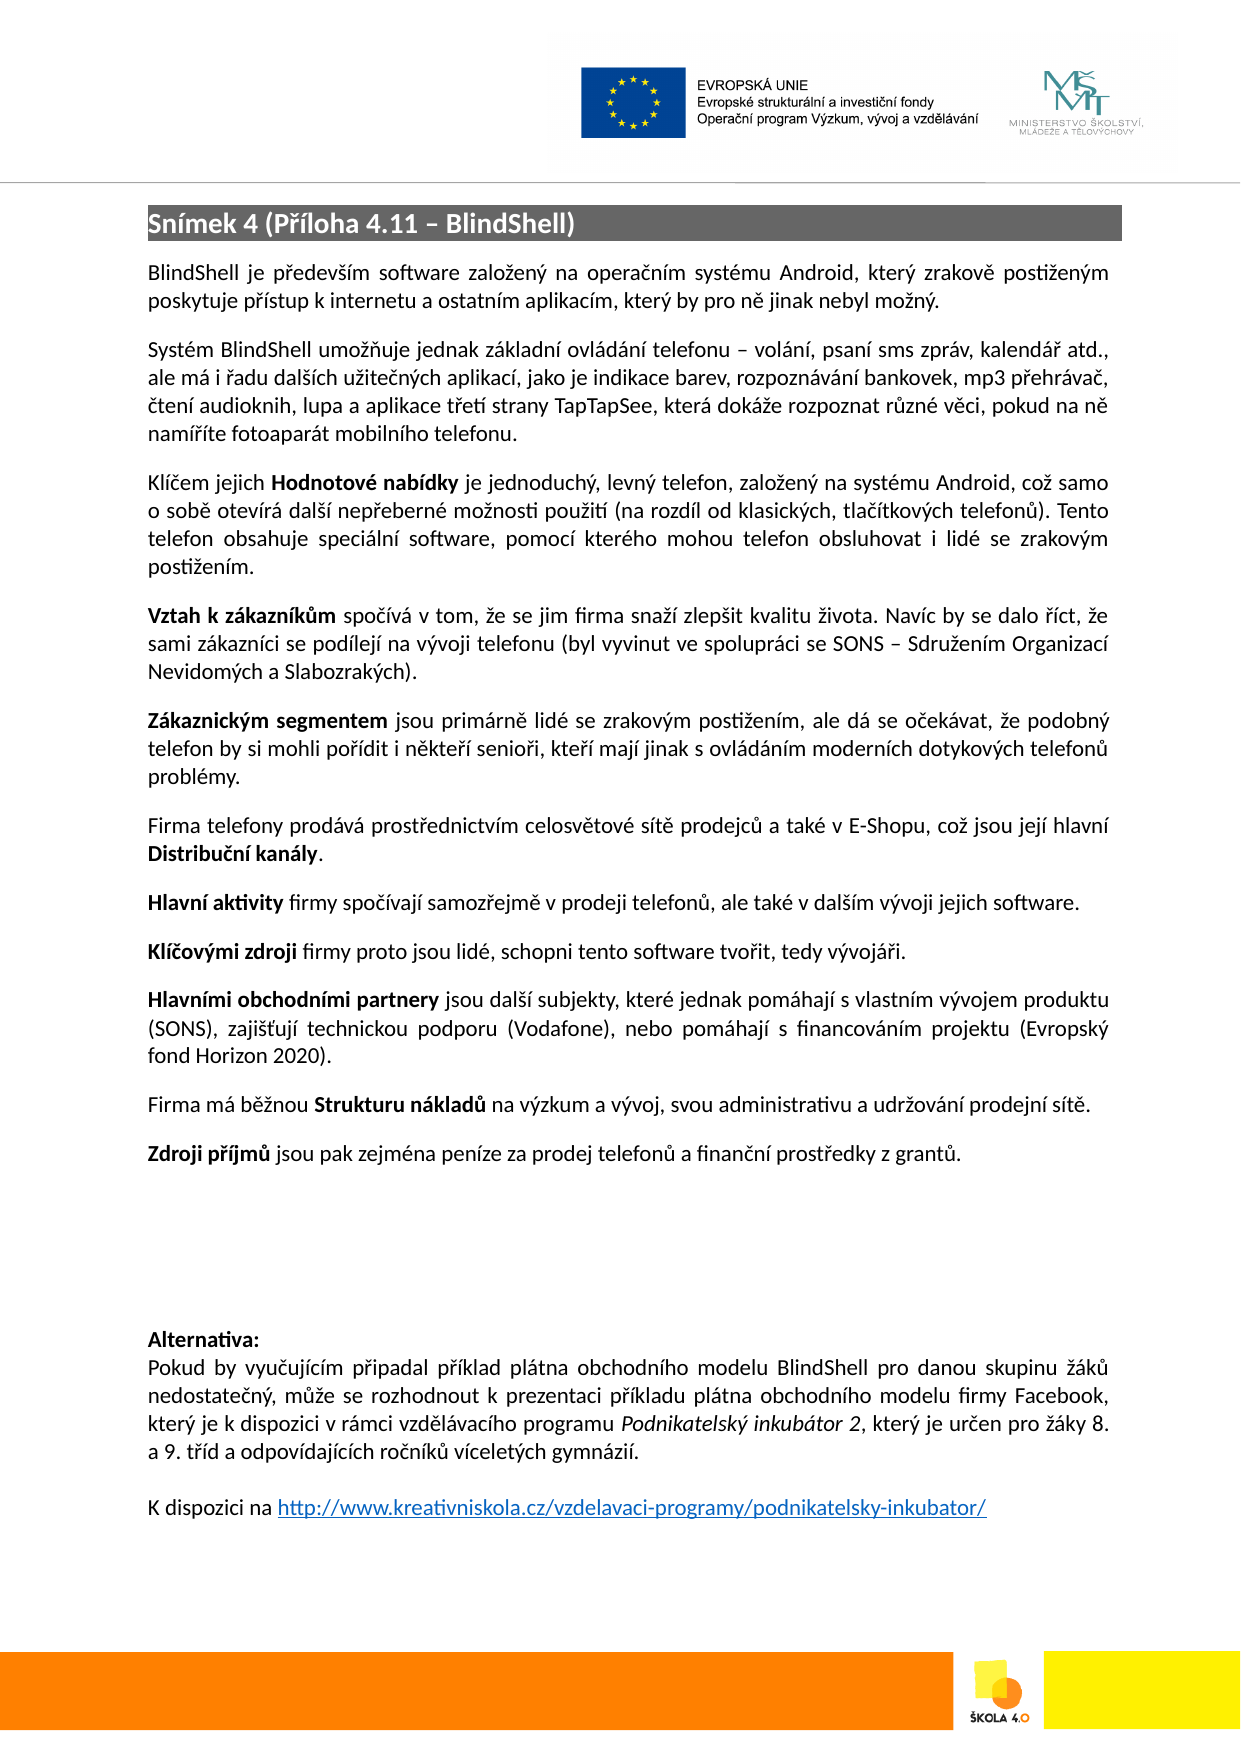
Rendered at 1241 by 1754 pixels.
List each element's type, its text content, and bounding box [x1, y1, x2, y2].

text Firma má běžnou Strukturu nákladů na výzkum a vývoj, svou administrativu a udržování prodejní sítě. [148, 1091, 1110, 1118]
text Alternativa: [148, 1325, 1110, 1353]
picture [953, 1645, 1046, 1738]
text Firma telefony prodává prostřednictvím celosvětové sítě prodejců a také v E-Shopu, což jsou její hlavní Distribuční kanály. [148, 811, 1110, 867]
text Zdroji příjmů jsou pak zejména peníze za prodej telefonů a finanční prostředky z grantů. [148, 1139, 1110, 1167]
text Vztah k zákazníkům spočívá v tom, že se jim firma snaží zlepšit kvalitu života. Navíc by se dalo říct, že sami zákazníci se podílejí na vývoji telefonu (byl vyvinut ve spolupráci se SONS – Sdružením Organizací Nevidomých a Slabozrakých). [148, 601, 1110, 685]
text K dispozici na http://www.kreativniskola.cz/vzdelavaci-programy/podnikatelsky-inkubator/ [148, 1465, 1110, 1521]
text Zákaznickým segmentem jsou primárně lidé se zrakovým postižením, ale dá se očekávat, že podobný telefon by si mohli pořídit i někteří senioři, kteří mají jinak s ovládáním moderních dotykových telefonů problémy. [148, 706, 1110, 790]
text Klíčem jejich Hodnotové nabídky je jednoduchý, levný telefon, založený na systému Android, což samo o sobě otevírá další nepřeberné možnosti použití (na rozdíl od klasických, tlačítkových telefonů). Tento telefon obsahuje speciální software, pomocí kterého mohou telefon obsluhovat i lidé se zrakovým postižením. [148, 468, 1110, 580]
text Hlavními obchodními partnery jsou další subjekty, které jednak pomáhají s vlastním vývojem produktu (SONS), zajišťují technickou podporu (Vodafone), nebo pomáhají s financováním projektu (Evropský fond Horizon 2020). [148, 986, 1110, 1070]
text Pokud by vyučujícím připadal příklad plátna obchodního modelu BlindShell pro danou skupinu žáků nedostatečný, může se rozhodnout k prezentaci příkladu plátna obchodního modelu firmy Facebook, který je k dispozici v rámci vzdělávacího programu Podnikatelský inkubátor 2, který je určen pro žáky 8. a 9. tříd a odpovídajících ročníků víceletých gymnázií. [148, 1353, 1110, 1465]
text Klíčovými zdroji firmy proto jsou lidé, schopni tento software tvořit, tedy vývojáři. [148, 937, 1110, 965]
text Snímek 4 (Příloha 4.11 – BlindShell) [148, 205, 1122, 241]
text Systém BlindShell umožňuje jednak základní ovládání telefonu – volání, psaní sms zpráv, kalendář atd., ale má i řadu dalších užitečných aplikací, jako je indikace barev, rozpoznávání bankovek, mp3 přehrávač, čtení audioknih, lupa a aplikace třetí strany TapTapSee, která dokáže rozpoznat různé věci, pokud na ně namíříte fotoaparát mobilního telefonu. [148, 335, 1110, 447]
picture [546, 32, 1178, 173]
text BlindShell je především software založený na operačním systému Android, který zrakově postiženým poskytuje přístup k internetu a ostatním aplikacím, který by pro ně jinak nebyl možný. [148, 258, 1110, 314]
text Hlavní aktivity firmy spočívají samozřejmě v prodeji telefonů, ale také v dalším vývoji jejich software. [148, 888, 1110, 916]
